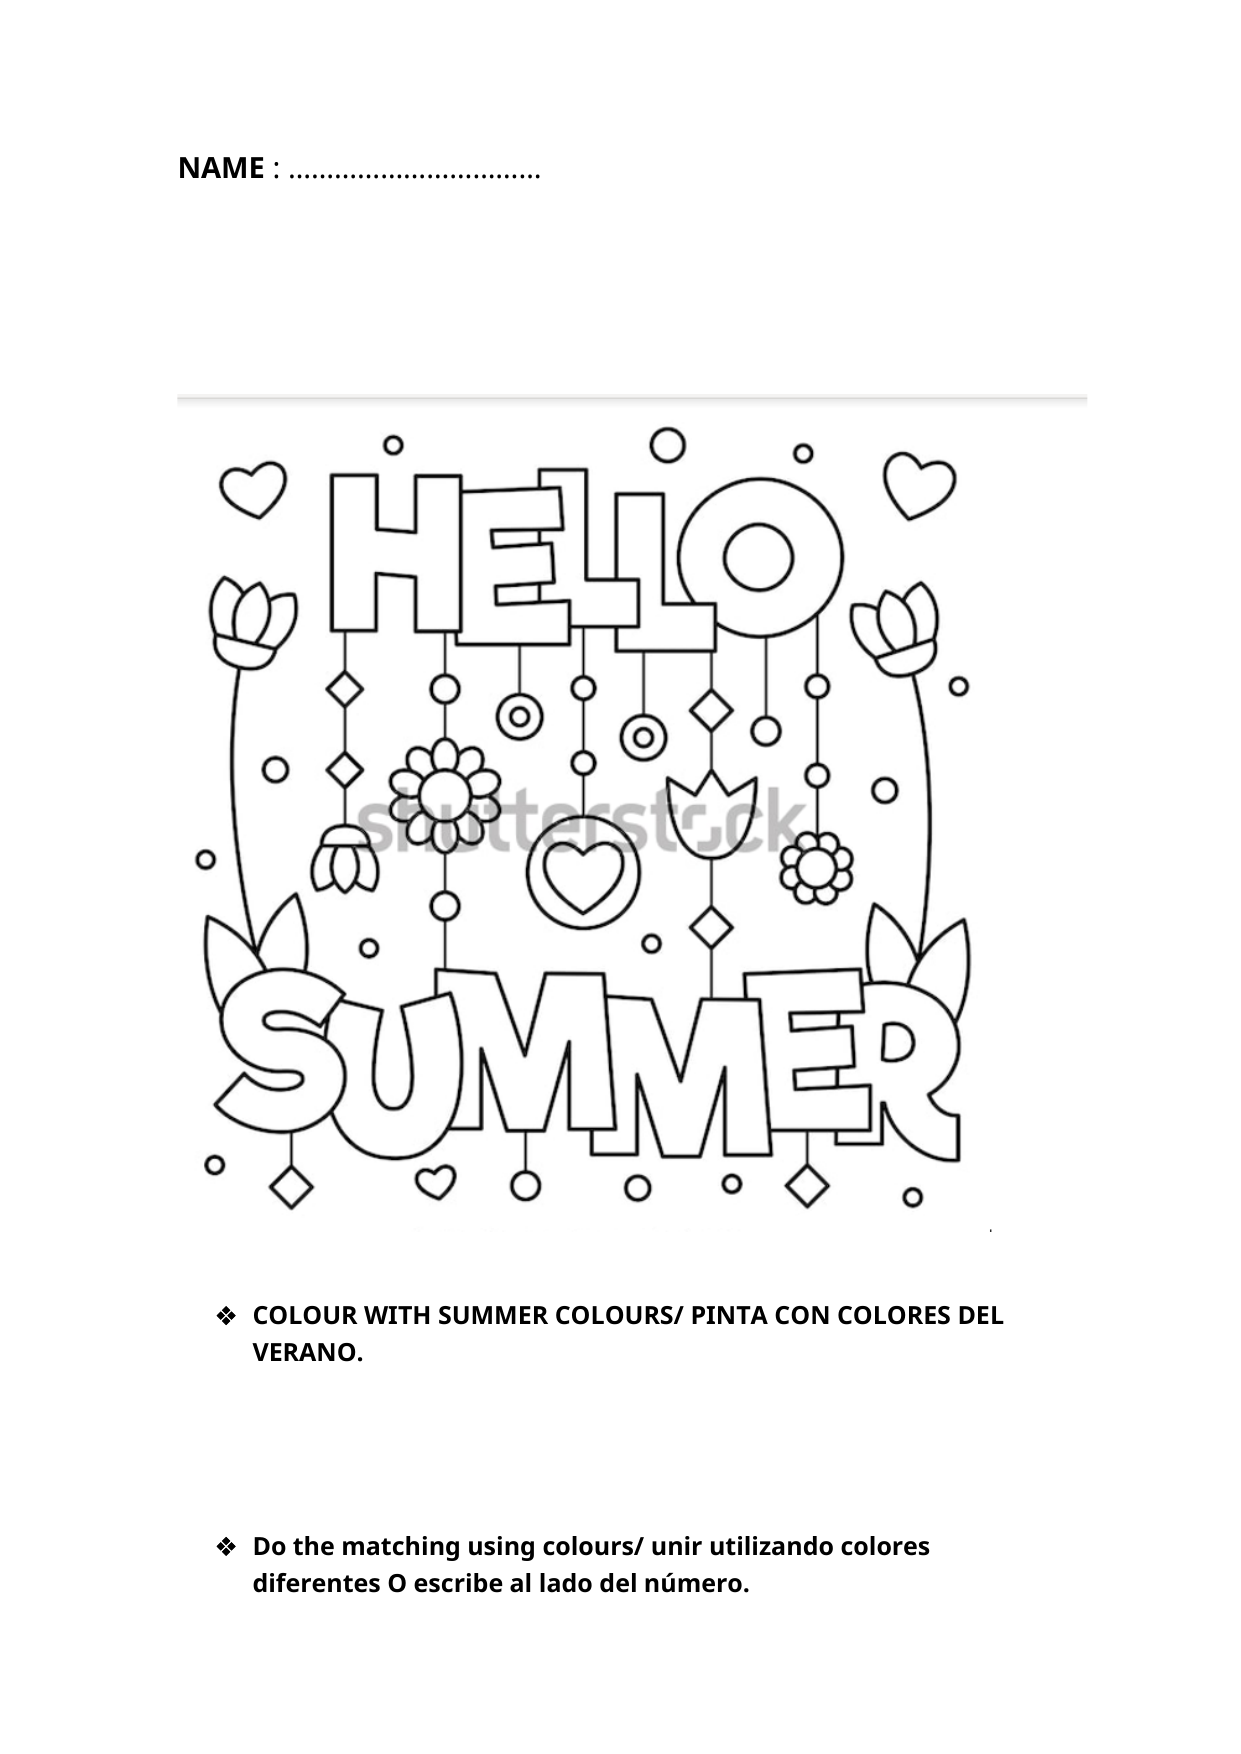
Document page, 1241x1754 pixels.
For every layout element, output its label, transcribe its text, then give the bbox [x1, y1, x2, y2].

text NAME : …………………………… [177, 148, 1063, 187]
list COLOUR WITH SUMMER COLOURS/ PINTA CON COLORES DEL VERANO. [215, 1298, 1063, 1368]
list Do the matching using colours/ unir utilizando colores diferentes O escribe al lado del número. [215, 1528, 1063, 1599]
picture [177, 394, 1088, 1232]
